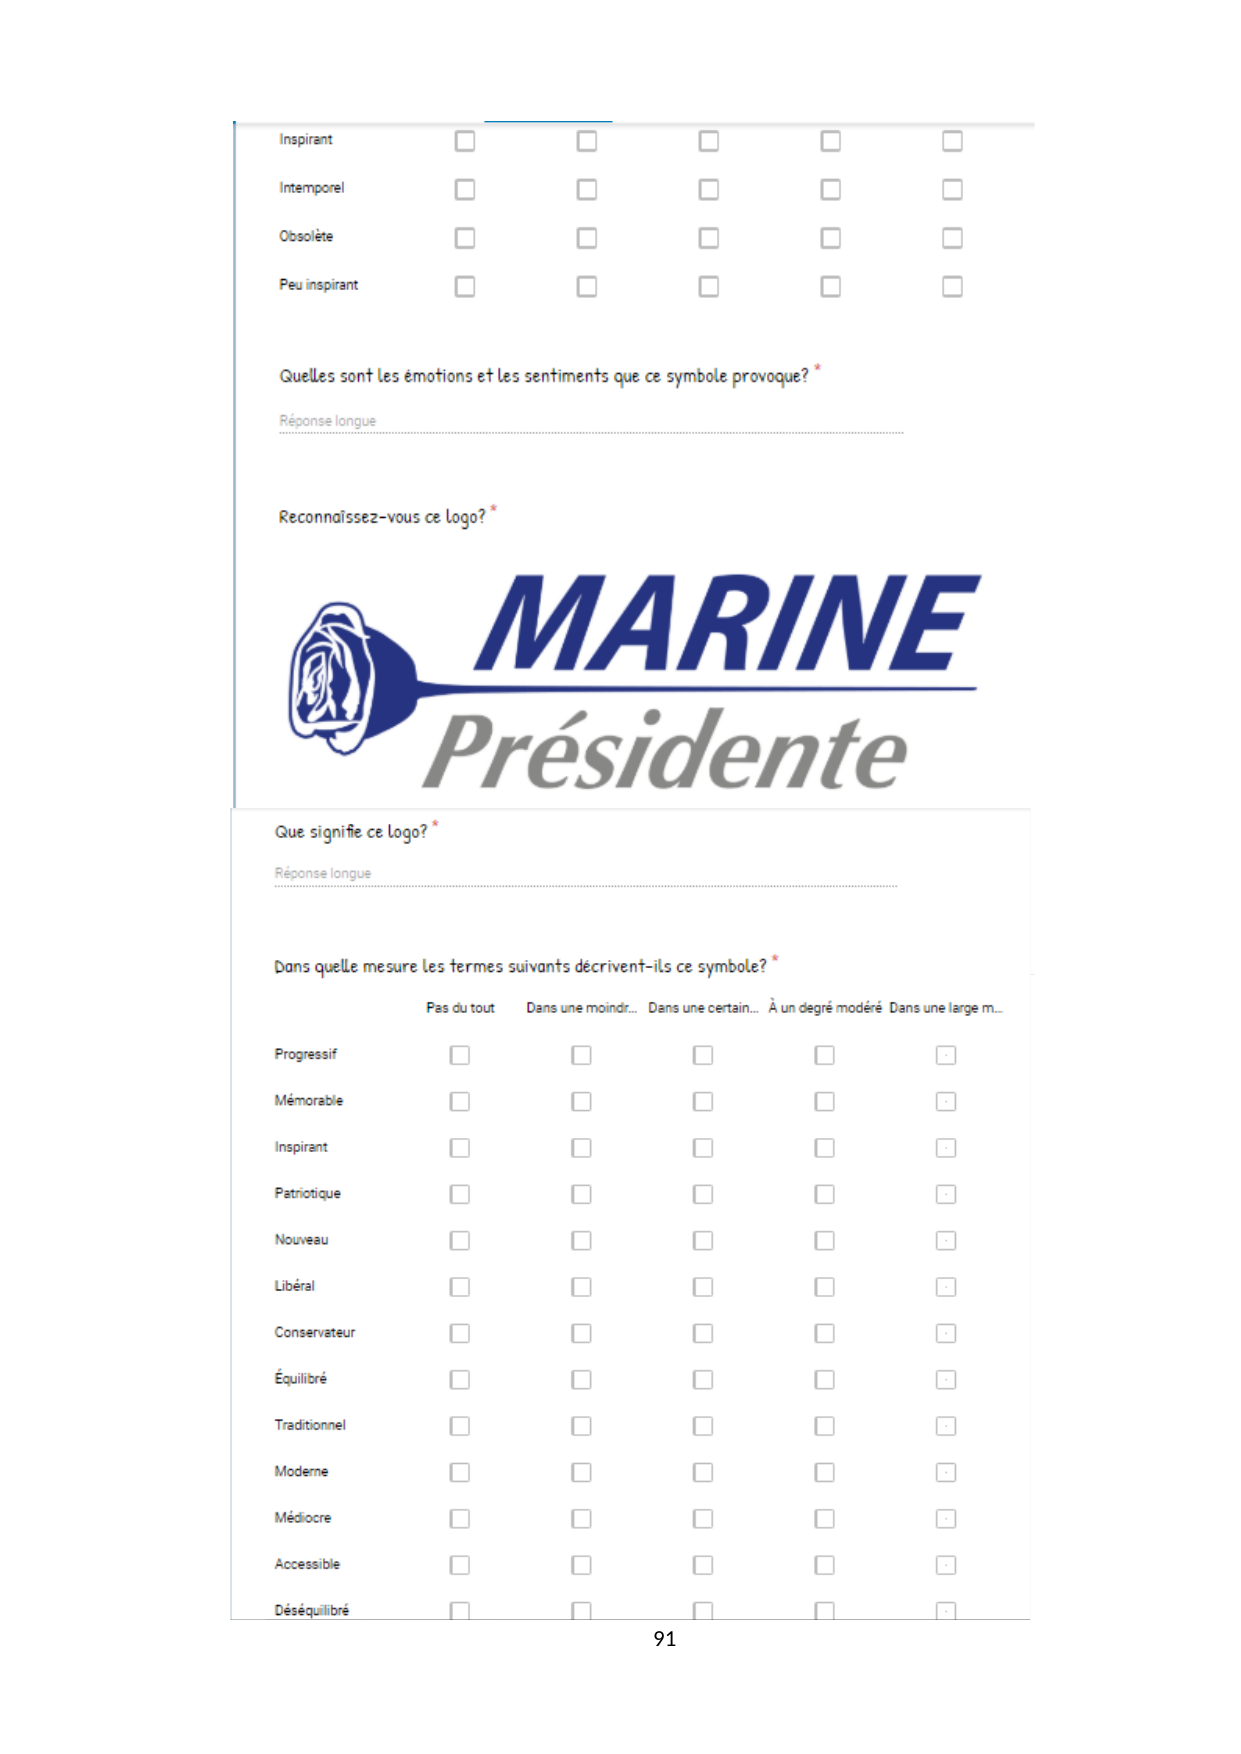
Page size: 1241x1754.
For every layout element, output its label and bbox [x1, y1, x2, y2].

picture [230, 121, 1037, 1621]
